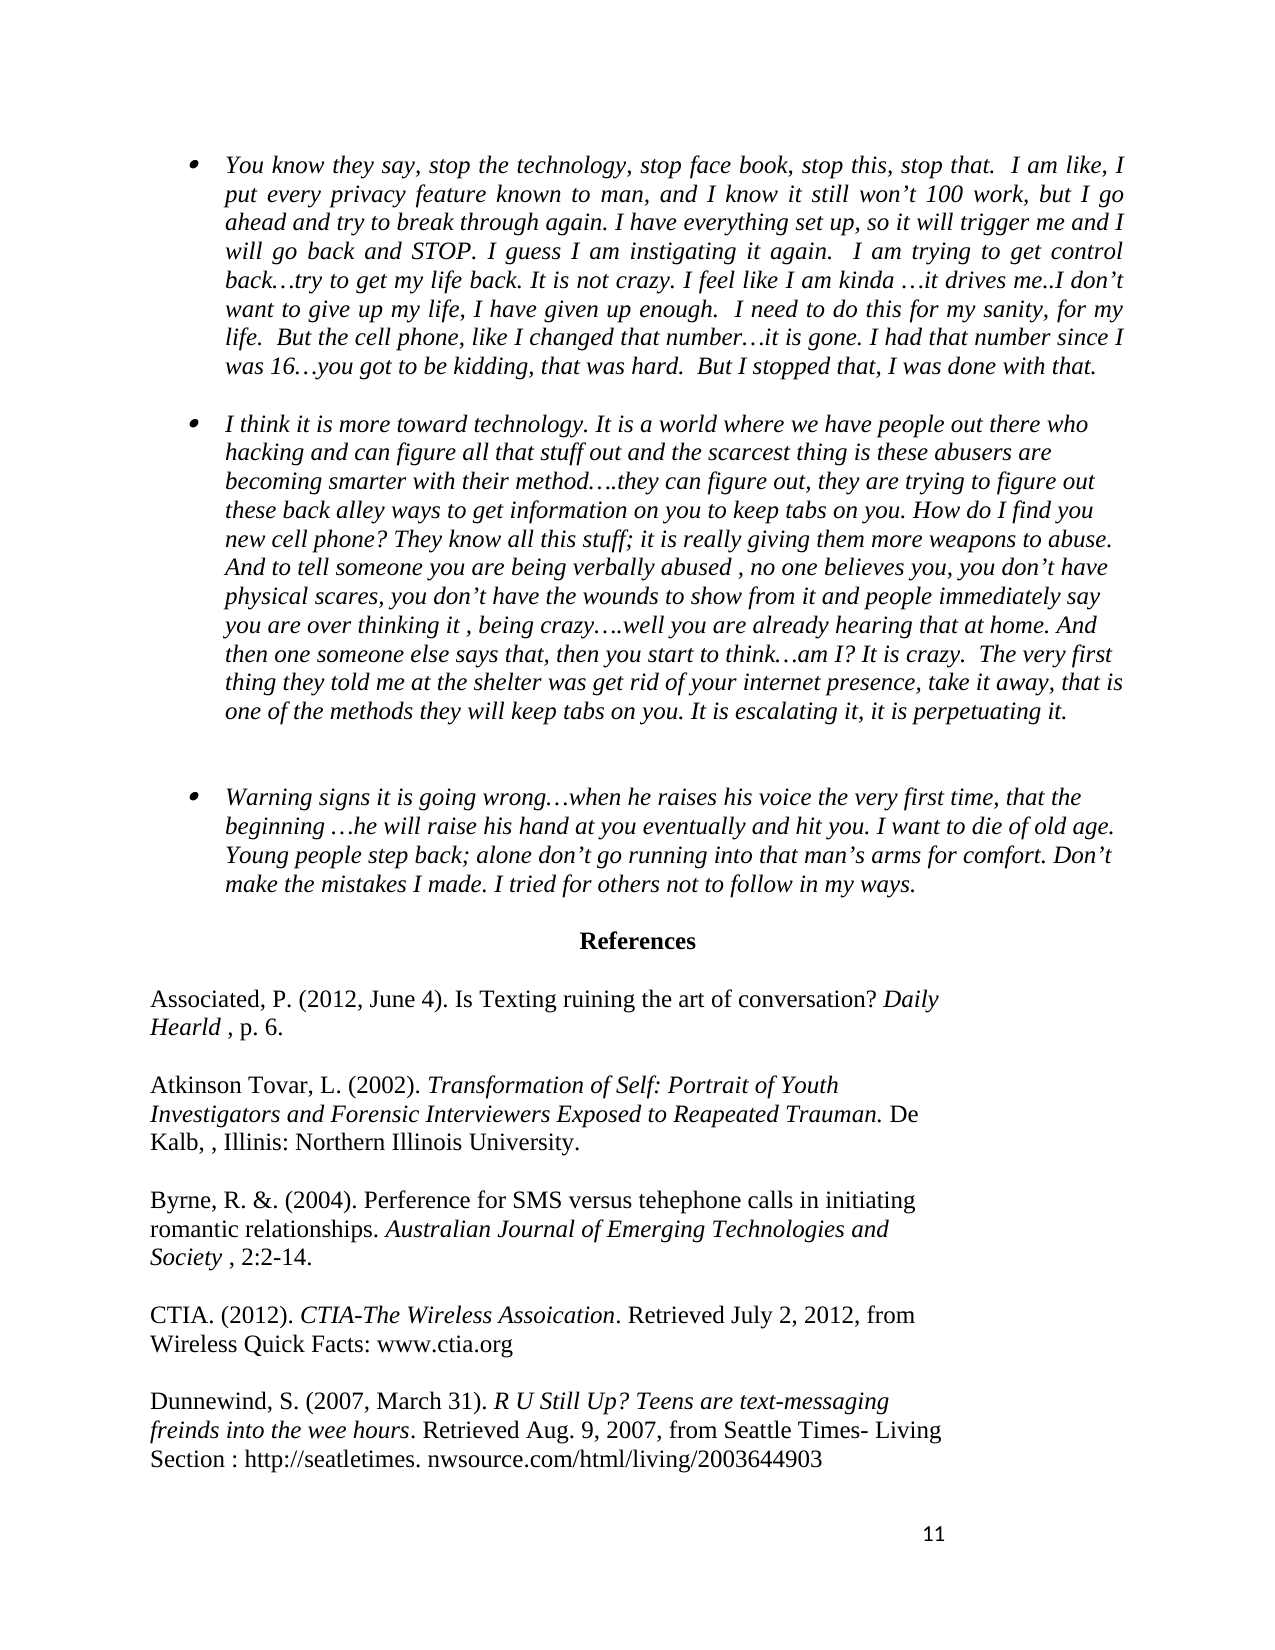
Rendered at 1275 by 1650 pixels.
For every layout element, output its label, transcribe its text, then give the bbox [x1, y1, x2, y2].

text Associated, P. (2012, June 4). Is Texting ruining the art of conversation? Daily Hearld , p. 6. [150, 984, 945, 1041]
text References [330, 926, 945, 955]
text Byrne, R. &. (2004). Perference for SMS versus tehephone calls in initiating romantic relationships. Australian Journal of Emerging Technologies and Society , 2:2-14. [150, 1185, 945, 1271]
list I think it is more toward technology. It is a world where we have people out there who hacking and can figure all that stuff out and the scarcest thing is these abusers are becoming smarter with their method….they can figure out, they are trying to figure out these back alley ways to get information on you to keep tabs on you. How do I find you new cell phone? They know all this stuff; it is really giving them more weapons to abuse. And to tell someone you are being verbally abused , no one believes you, you don’t have physical scares, you don’t have the wounds to show from it and people immediately say you are over thinking it , being crazy….well you are already hearing that at home. And then one someone else says that, then you start to think…am I? It is crazy. The very first thing they told me at the shelter was get rid of your internet presence, take it away, that is one of the methods they will keep tabs on you. It is escalating it, it is perpetuating it. [187, 409, 1125, 725]
text Dunnewind, S. (2007, March 31). R U Still Up? Teens are text-messaging freinds into the wee hours. Retrieved Aug. 9, 2007, from Seattle Times- Living Section : http://seatletimes. nwsource.com/html/living/2003644903 [150, 1386, 945, 1472]
text CTIA. (2012). CTIA-The Wireless Assoication. Retrieved July 2, 2012, from Wireless Quick Facts: www.ctia.org [150, 1300, 945, 1357]
list Warning signs it is going wrong…when he raises his voice the very first time, that the beginning …he will raise his hand at you eventually and hit you. I want to die of old age. Young people step back; alone don’t go running into that man’s arms for comfort. Don’t make the mistakes I made. I tried for others not to follow in my ways. [187, 782, 1125, 897]
text Atkinson Tovar, L. (2002). Transformation of Self: Portrait of Youth Investigators and Forensic Interviewers Exposed to Reapeated Trauman. De Kalb, , Illinis: Northern Illinois University. [150, 1070, 945, 1156]
list You know they say, stop the technology, stop face book, stop this, stop that. I am like, I put every privacy feature known to man, and I know it still won’t 100 work, but I go ahead and try to break through again. I have everything set up, so it will trigger me and I will go back and STOP. I guess I am instigating it again. I am trying to get control back…try to get my life back. It is not crazy. I feel like I am kinda …it drives me..I don’t want to give up my life, I have given up enough. I need to do this for my sanity, for my life. But the cell phone, like I changed that number…it is gone. I had that number since I was 16…you got to be kidding, that was hard. But I stopped that, I was done with that. [187, 150, 1125, 380]
